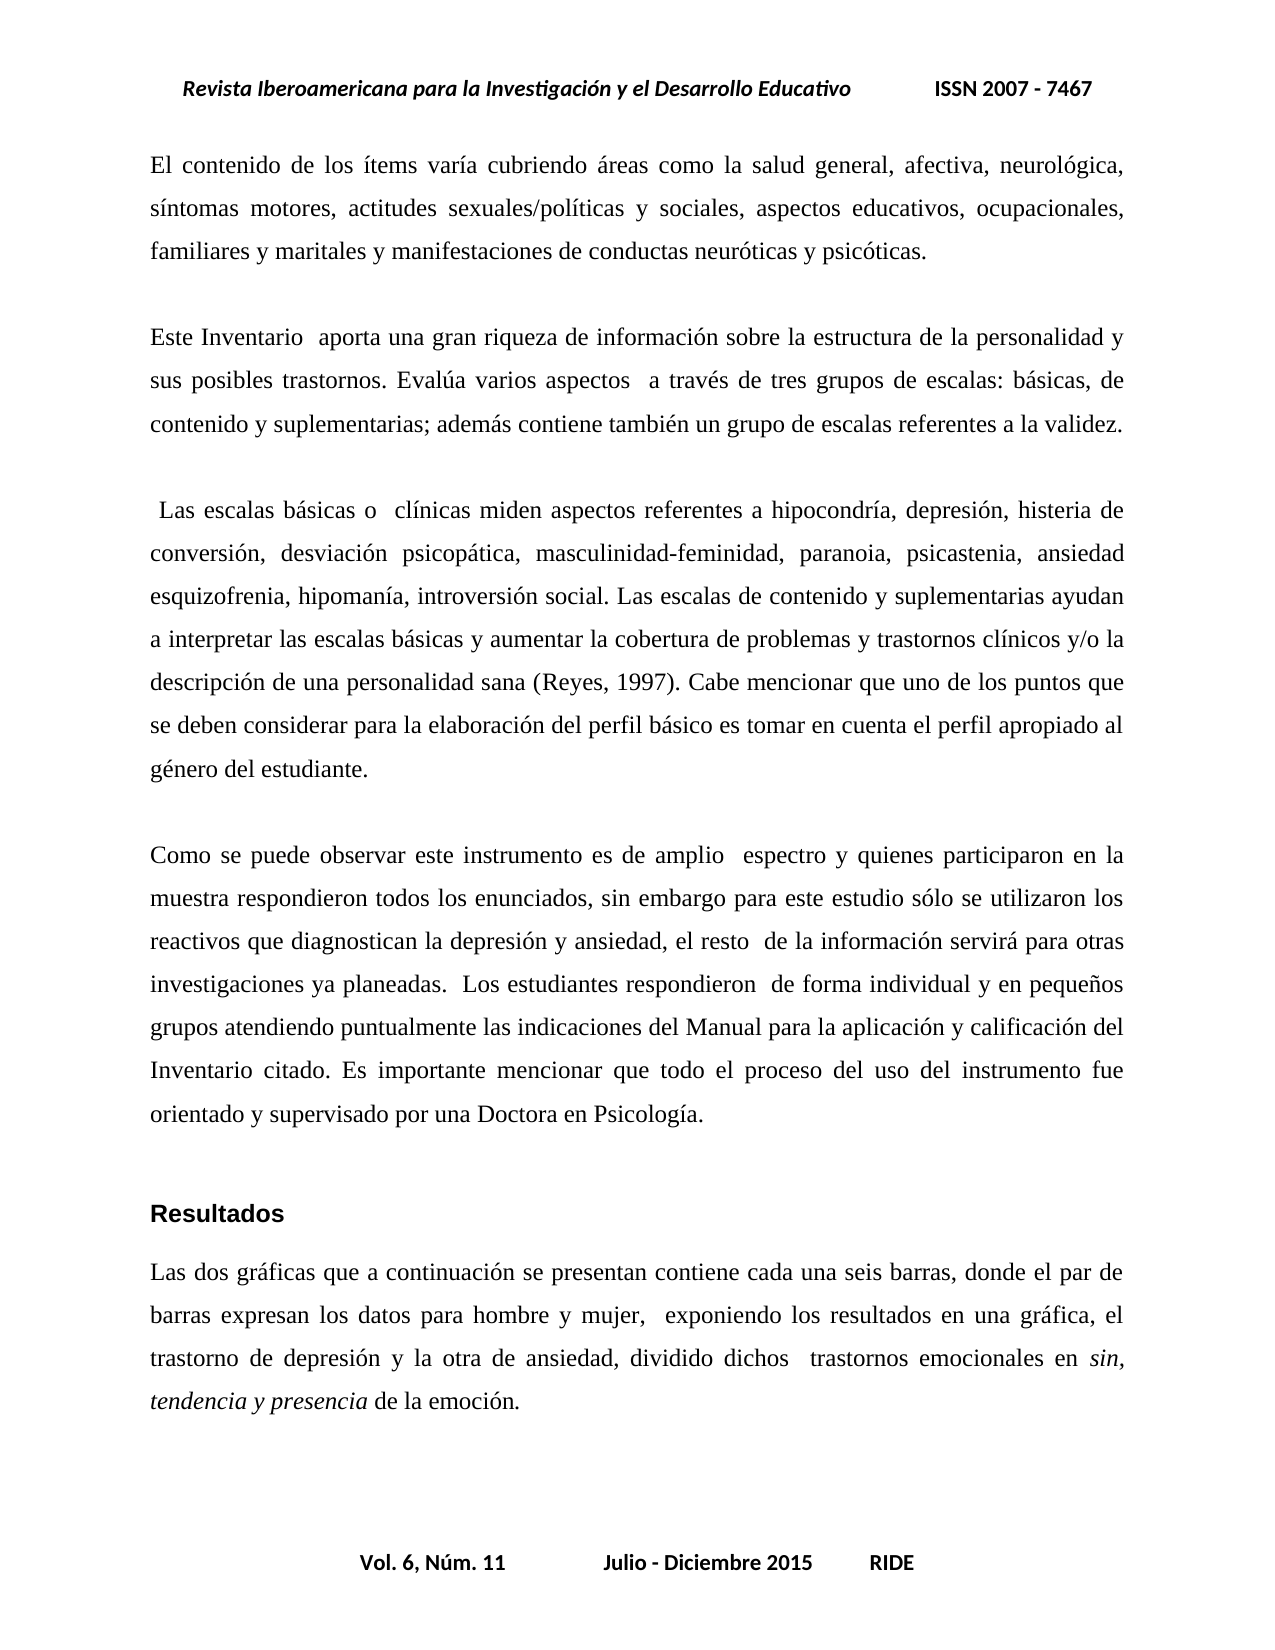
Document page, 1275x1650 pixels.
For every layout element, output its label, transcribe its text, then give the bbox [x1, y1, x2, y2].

text Este Inventario aporta una gran riqueza de información sobre la estructura de la personalidad y sus posibles trastornos. Evalúa varios aspectos a través de tres grupos de escalas: básicas, de contenido y suplementarias; además contiene también un grupo de escalas referentes a la validez. [150, 322, 1125, 437]
text El contenido de los ítems varía cubriendo áreas como la salud general, afectiva, neurológica, síntomas motores, actitudes sexuales/políticas y sociales, aspectos educativos, ocupacionales, familiares y maritales y manifestaciones de conductas neuróticas y psicóticas. [150, 150, 1125, 265]
text Las escalas básicas o clínicas miden aspectos referentes a hipocondría, depresión, histeria de conversión, desviación psicopática, masculinidad-feminidad, paranoia, psicastenia, ansiedad esquizofrenia, hipomanía, introversión social. Las escalas de contenido y suplementarias ayudan a interpretar las escalas básicas y aumentar la cobertura de problemas y trastornos clínicos y/o la descripción de una personalidad sana (Reyes, 1997). Cabe mencionar que uno de los puntos que se deben considerar para la elaboración del perfil básico es tomar en cuenta el perfil apropiado al género del estudiante. [150, 495, 1125, 782]
text Las dos gráficas que a continuación se presentan contiene cada una seis barras, donde el par de barras expresan los datos para hombre y mujer, exponiendo los resultados en una gráfica, el trastorno de depresión y la otra de ansiedad, dividido dichos trastornos emocionales en sin, tendencia y presencia de la emoción. [150, 1257, 1125, 1415]
text Resultados [150, 1199, 1125, 1228]
text Como se puede observar este instrumento es de amplio espectro y quienes participaron en la muestra respondieron todos los enunciados, sin embargo para este estudio sólo se utilizaron los reactivos que diagnostican la depresión y ansiedad, el resto de la información servirá para otras investigaciones ya planeadas. Los estudiantes respondieron de forma individual y en pequeños grupos atendiendo puntualmente las indicaciones del Manual para la aplicación y calificación del Inventario citado. Es importante mencionar que todo el proceso del uso del instrumento fue orientado y supervisado por una Doctora en Psicología. [150, 840, 1125, 1127]
